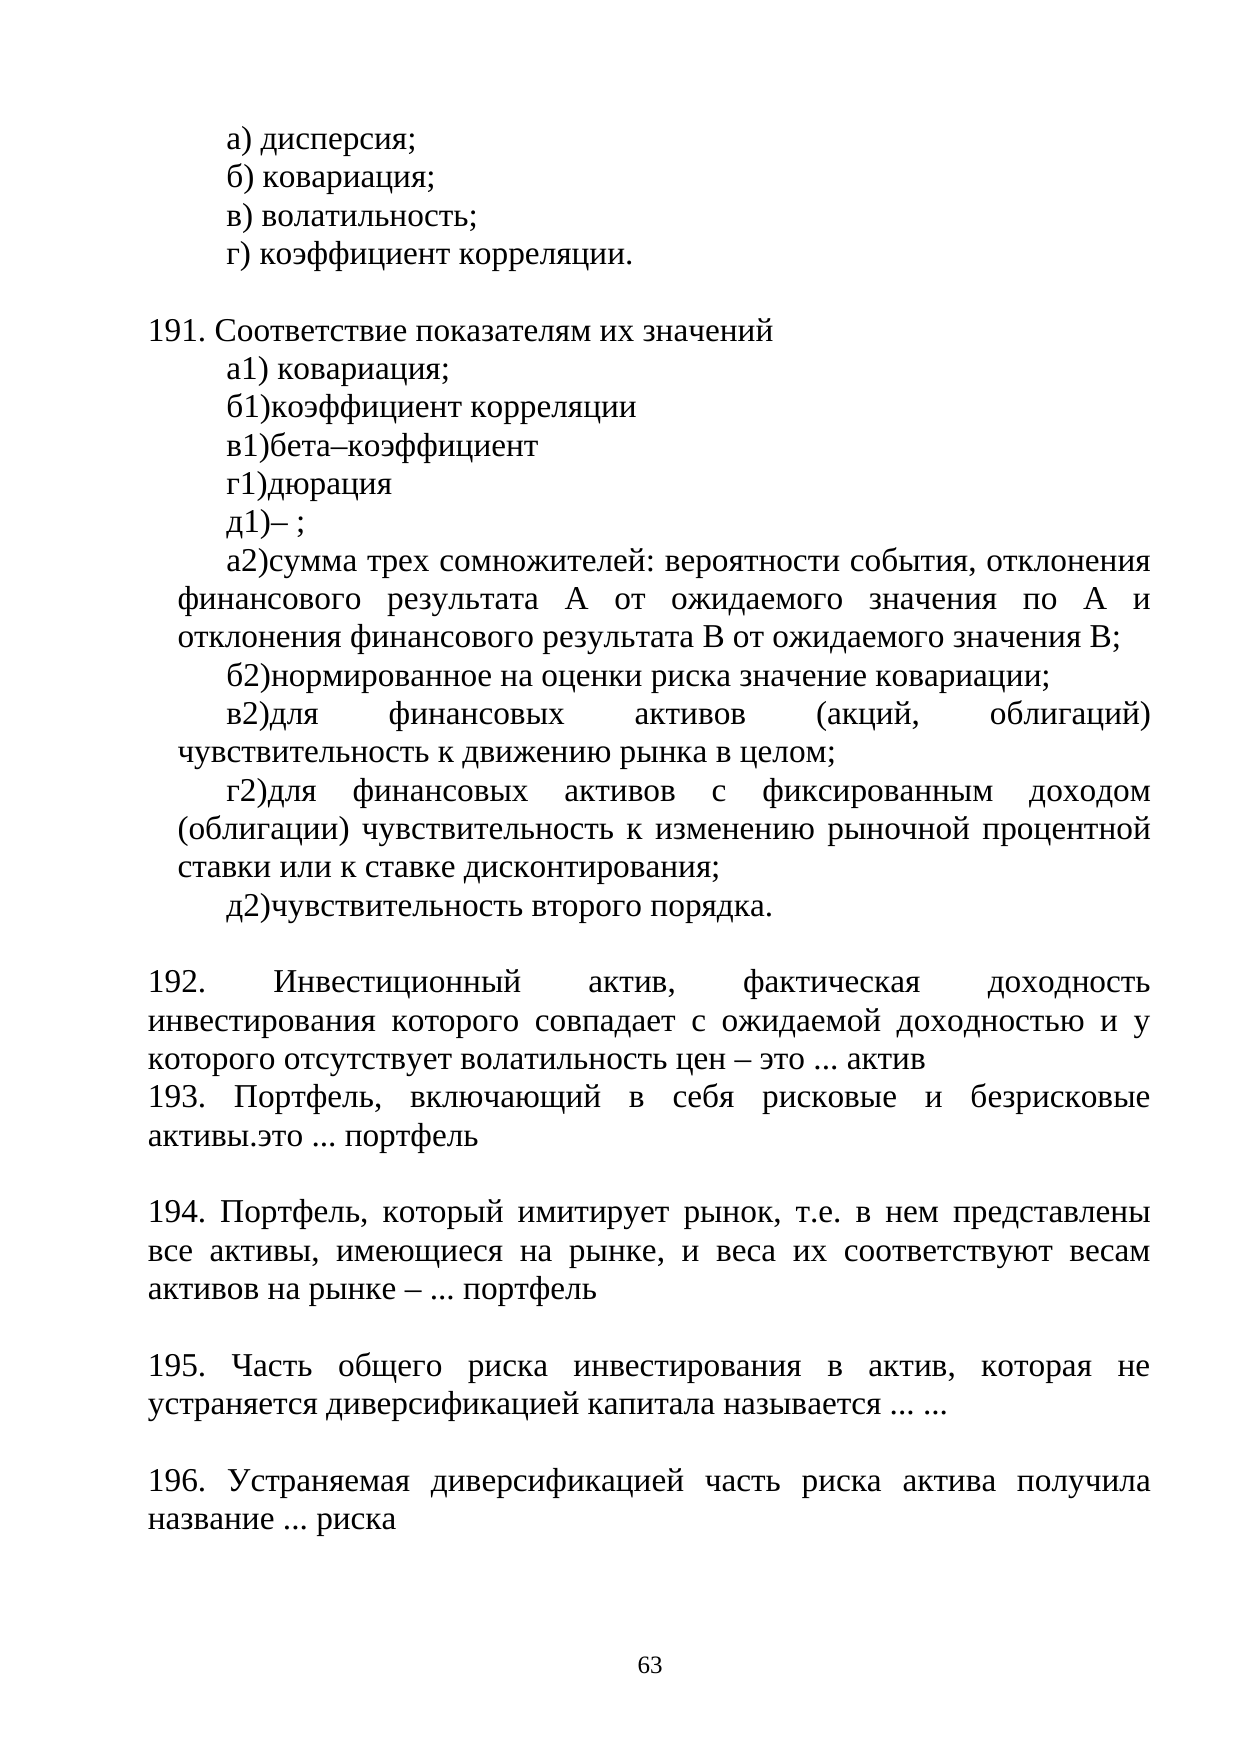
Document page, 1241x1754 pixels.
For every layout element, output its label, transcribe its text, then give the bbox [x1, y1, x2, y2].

text б2)нормированное на оценки риска значение ковариации; [177, 655, 1152, 693]
text в2)для финансовых активов (акций, облигаций) чувствительность к движению рынка в целом; [177, 693, 1152, 770]
text д2)чувствительность второго порядка. [177, 885, 1152, 923]
text д1)– ; [177, 501, 1152, 540]
text 196. Устраняемая диверсификацией часть риска актива получила название ... риска [148, 1460, 1152, 1536]
text 195. Часть общего риска инвестирования в актив, которая не устраняется диверсификацией капитала называется ... ... [148, 1345, 1152, 1421]
text в) волатильность; [177, 195, 1152, 233]
text г1)дюрация [177, 463, 1152, 501]
text г2)для финансовых активов с фиксированным доходом (облигации) чувствительность к изменению рыночной процентной ставки или к ставке дисконтирования; [177, 770, 1152, 885]
text в1)бета–коэффициент [177, 425, 1152, 463]
text б1)коэффициент корреляции [177, 386, 1152, 425]
text г) коэффициент корреляции. [177, 233, 1152, 271]
text 193. Портфель, включающий в себя рисковые и безрисковые активы.это ... портфель [148, 1076, 1152, 1153]
text а1) ковариация; [177, 348, 1152, 386]
text а) дисперсия; [177, 118, 1152, 156]
text 192. Инвестиционный актив, фактическая доходность инвестирования которого совпадает с ожидаемой доходностью и у которого отсутствует волатильность цен – это ... актив [148, 961, 1152, 1076]
text а2)сумма трех сомножителей: вероятности события, отклонения финансового результата А от ожидаемого значения по А и отклонения финансового результата В от ожидаемого значения В; [177, 540, 1152, 655]
text 194. Портфель, который имитирует рынок, т.е. в нем представлены все активы, имеющиеся на рынке, и веса их соответствуют весам активов на рынке – ... портфель [148, 1191, 1152, 1306]
text б) ковариация; [177, 156, 1152, 195]
text 191. Соответствие показателям их значений [148, 310, 1152, 348]
